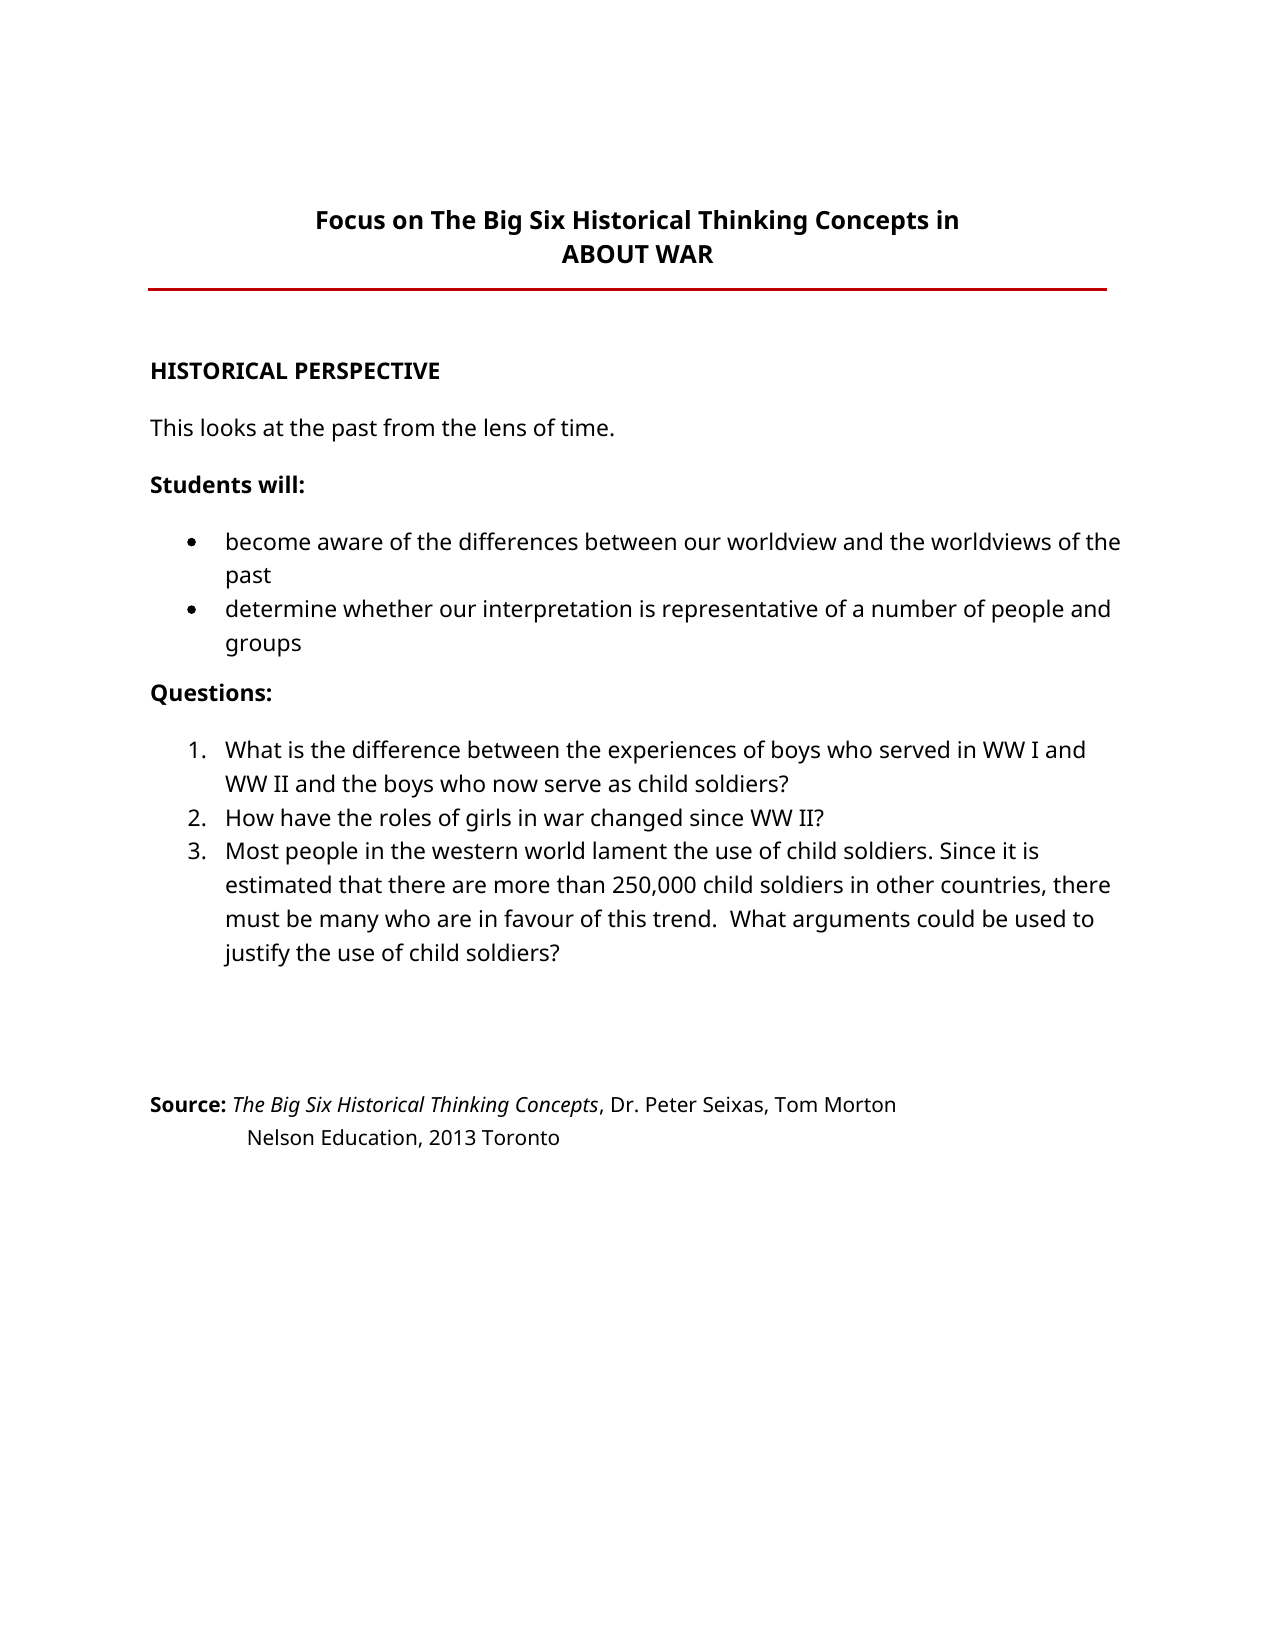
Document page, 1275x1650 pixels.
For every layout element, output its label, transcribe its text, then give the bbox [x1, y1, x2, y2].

text HISTORICAL PERSPECTIVE [150, 355, 1125, 387]
text Source: The Big Six Historical Thinking Concepts, Dr. Peter Seixas, Tom Morton Nelson Education, 2013 Toronto [150, 1090, 1125, 1151]
text This looks at the past from the lens of time. [150, 412, 1125, 443]
list Most people in the western world lament the use of child soldiers. Since it is estimated that there are more than 250,000 child soldiers in other countries, there must be many who are in favour of this trend. What arguments could be used to justify the use of child soldiers? [187, 835, 1125, 968]
text Questions: [150, 677, 1125, 708]
text ABOUT WAR [150, 237, 1125, 271]
list How have the roles of girls in war changed since WW II? [187, 802, 1125, 833]
list What is the difference between the experiences of boys who served in WW I and WW II and the boys who now serve as child soldiers? [187, 734, 1125, 799]
text Students will: [150, 469, 1125, 500]
list determine whether our interpretation is representative of a number of people and groups [187, 593, 1125, 658]
text Focus on The Big Six Historical Thinking Concepts in [150, 203, 1125, 237]
list become aware of the differences between our worldview and the worldviews of the past [187, 526, 1125, 591]
